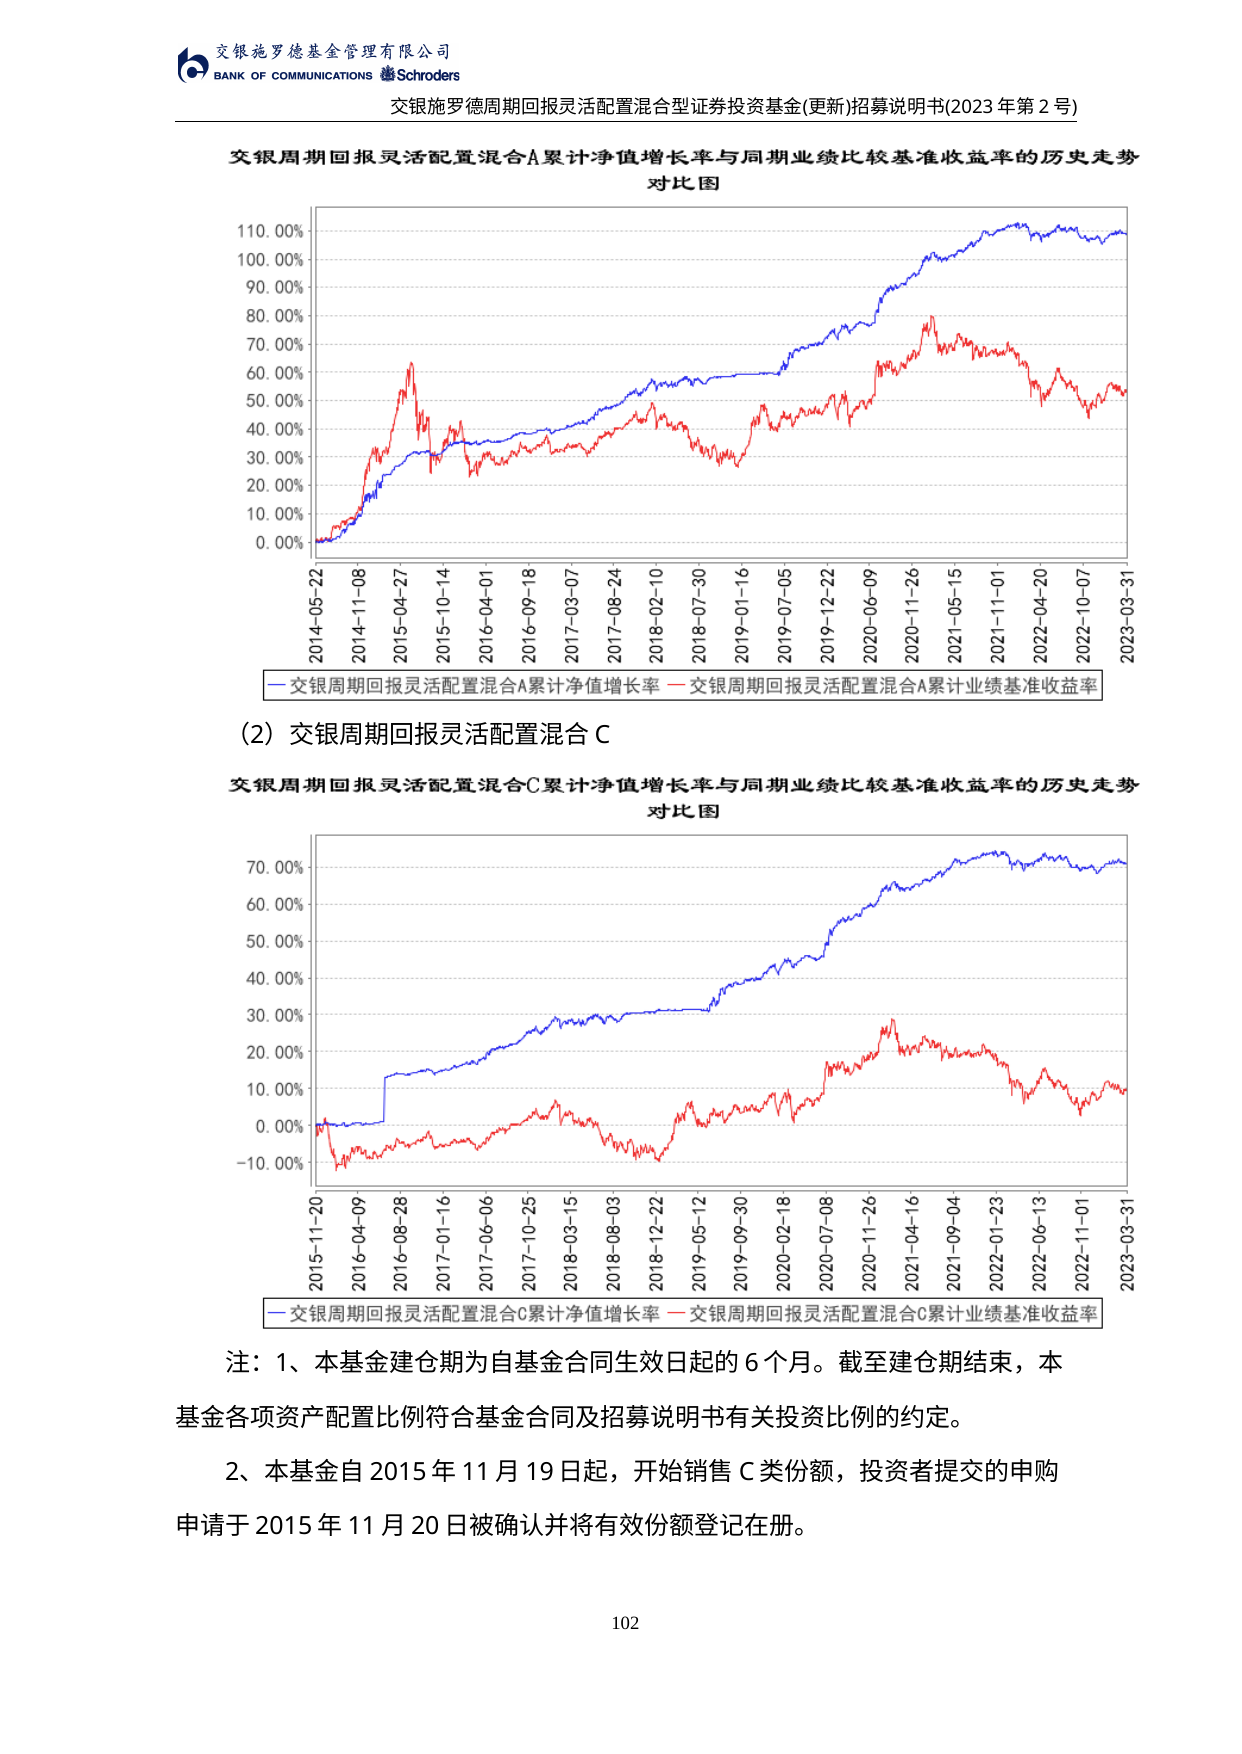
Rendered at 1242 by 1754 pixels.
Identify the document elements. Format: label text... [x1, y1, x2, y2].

picture [178, 43, 460, 83]
picture [225, 141, 1140, 702]
picture [225, 769, 1140, 1330]
text 2、本基金自2015年11月19日起，开始销售C类份额，投资者提交的申购申请于2015年11月20日被确认并将有效份额登记在册。 [175, 1451, 1077, 1542]
text （2）交银周期回报灵活配置混合C [175, 715, 1077, 751]
text 注：1、本基金建仓期为自基金合同生效日起的6个月。截至建仓期结束，本基金各项资产配置比例符合基金合同及招募说明书有关投资比例的约定。 [175, 1343, 1077, 1433]
